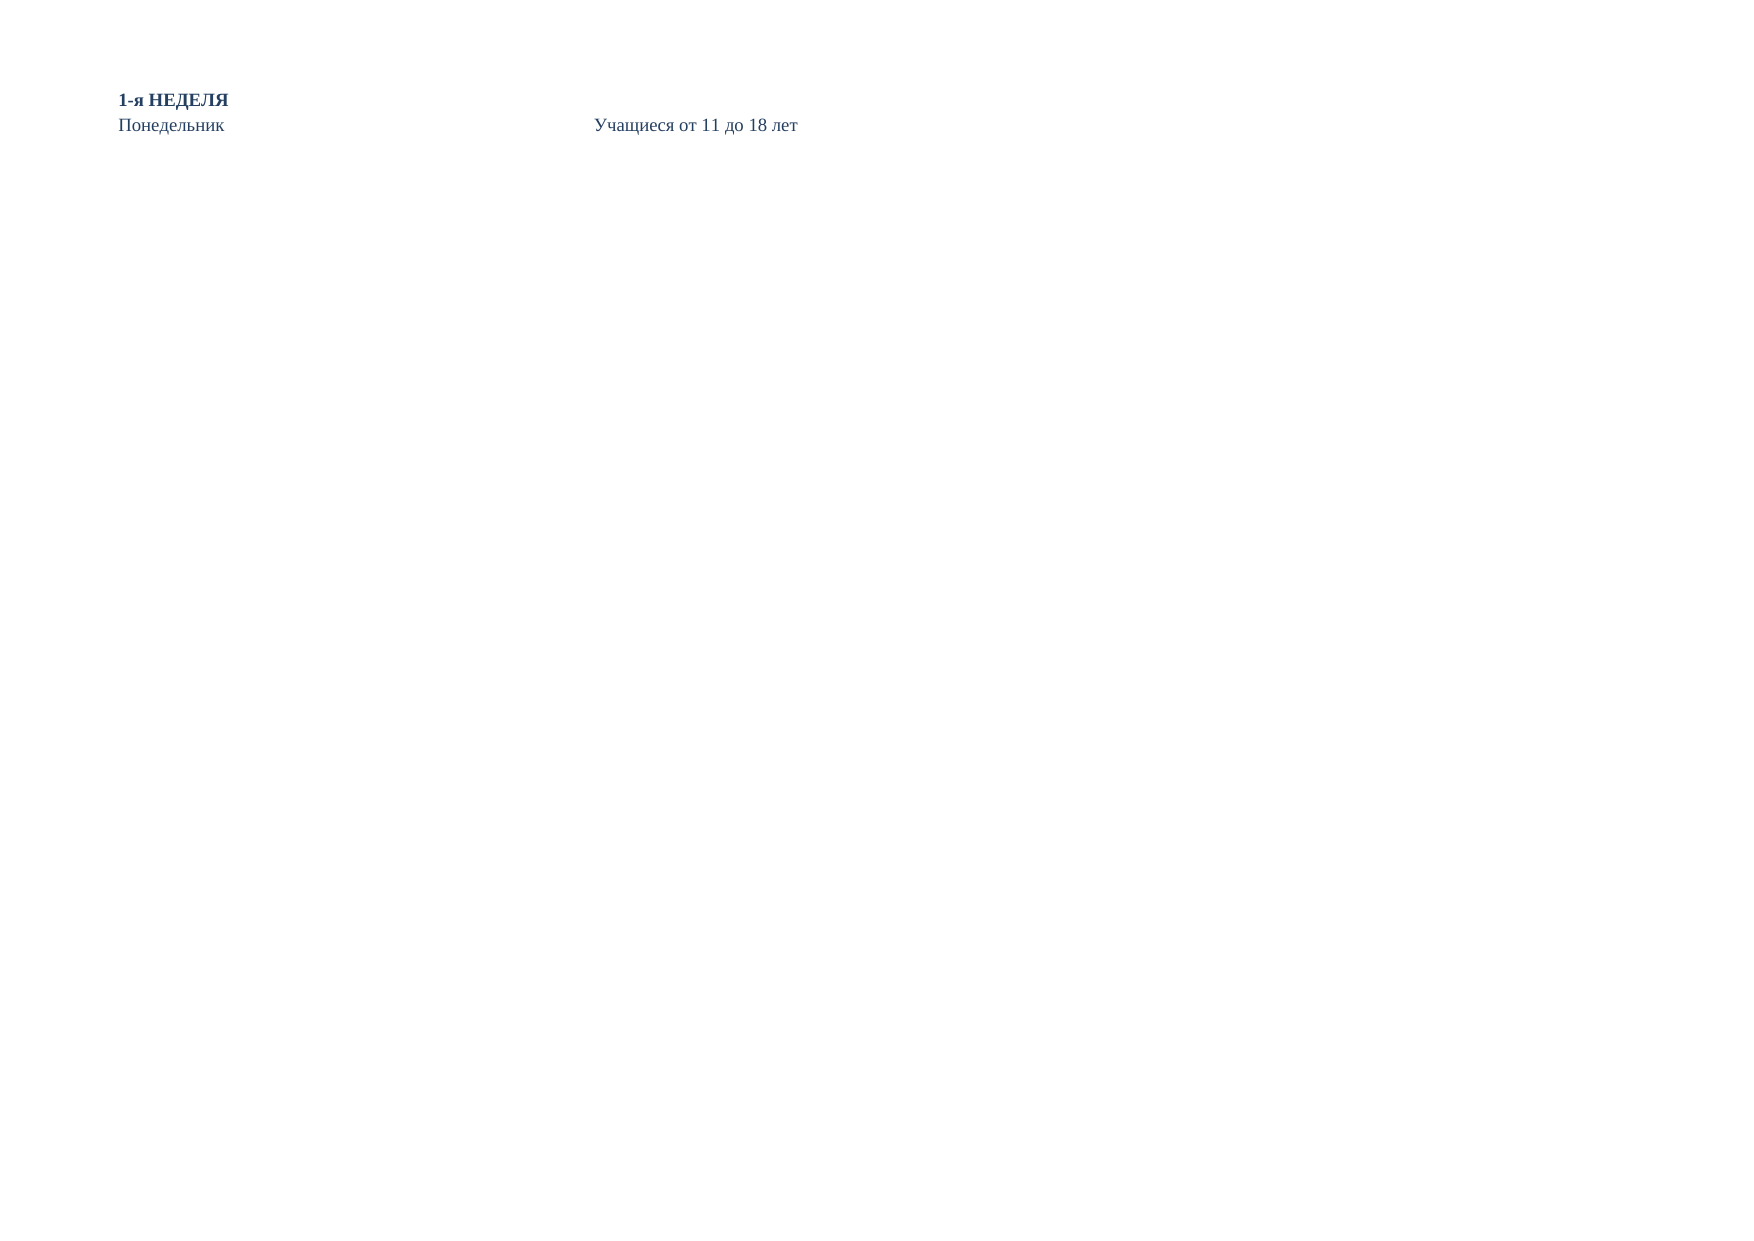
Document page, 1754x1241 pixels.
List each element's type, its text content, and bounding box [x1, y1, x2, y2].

subtitle Понедельник Учащиеся от 11 до 18 лет [118, 114, 1636, 136]
subtitle 1-я НЕДЕЛЯ [118, 89, 1636, 110]
